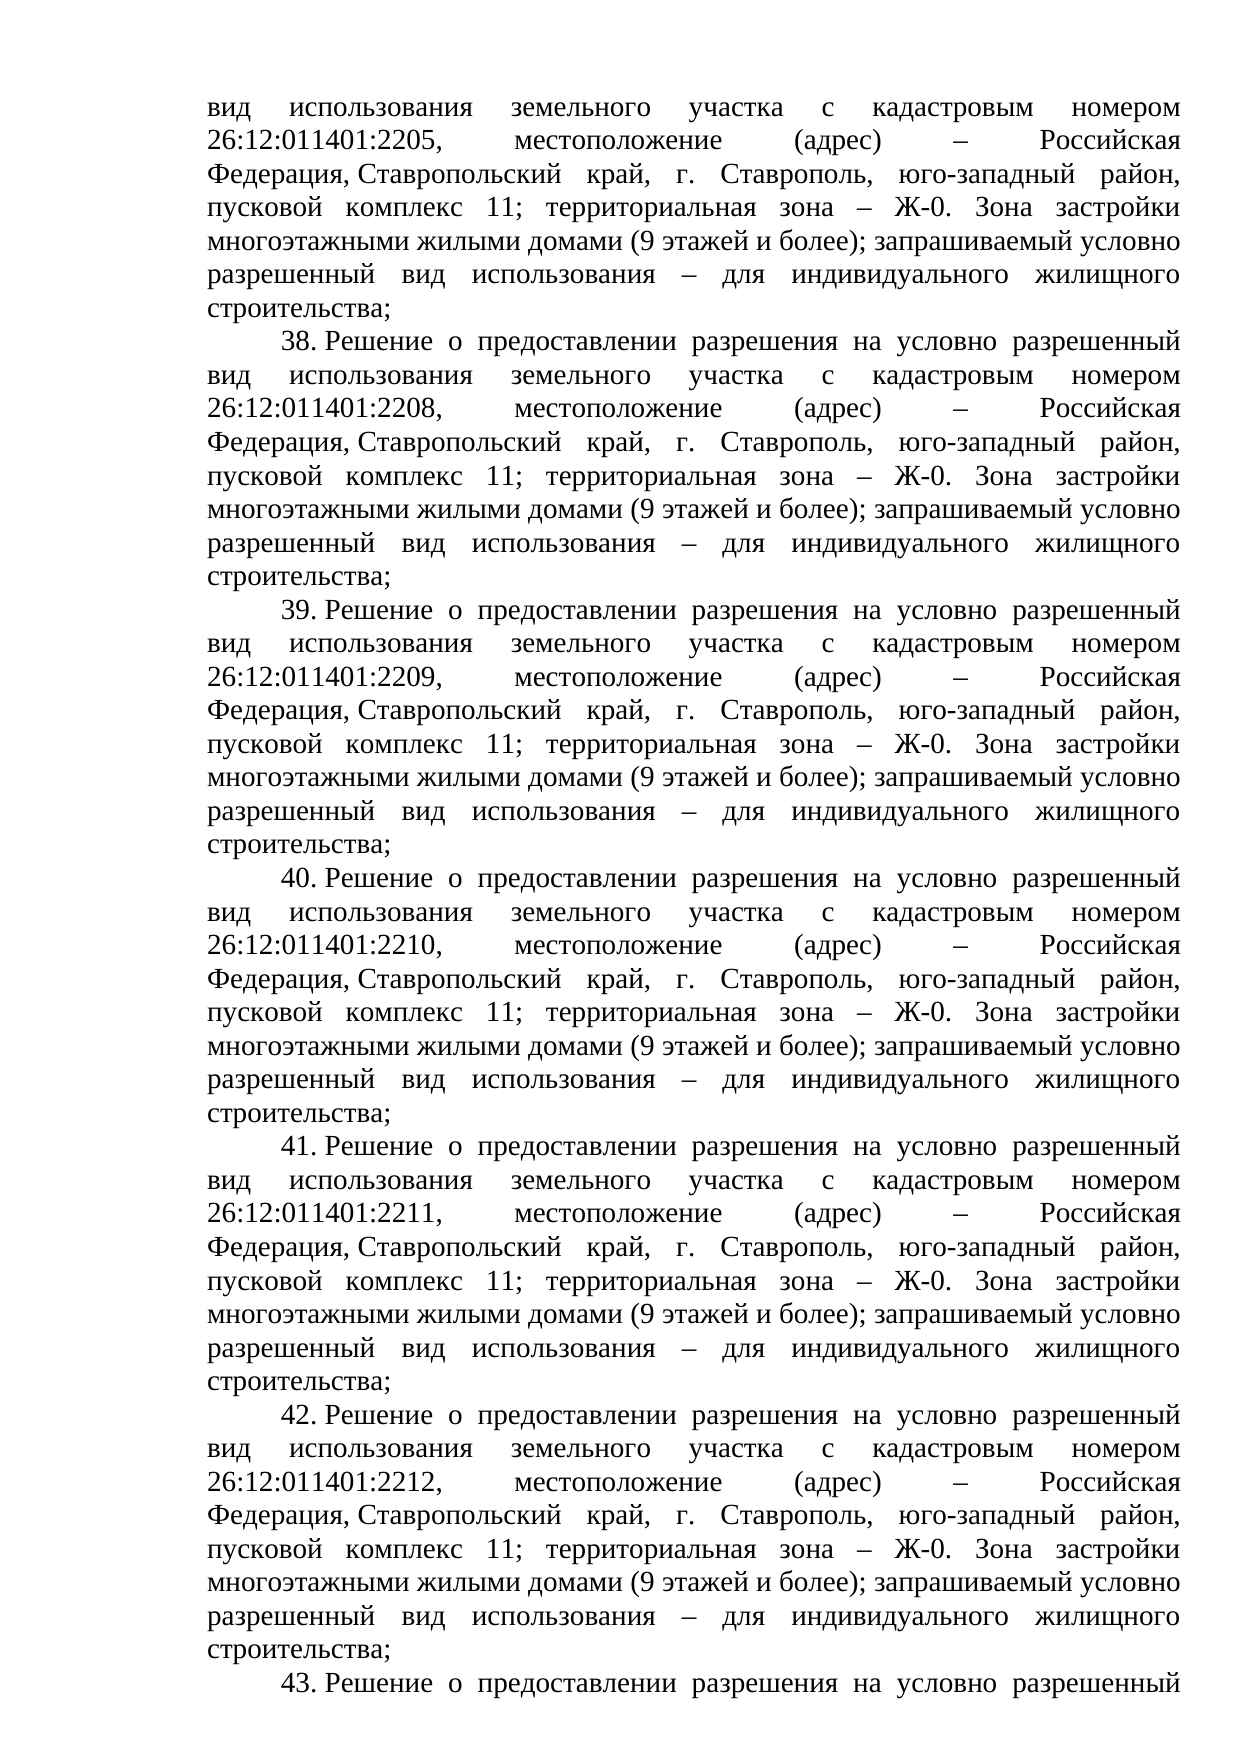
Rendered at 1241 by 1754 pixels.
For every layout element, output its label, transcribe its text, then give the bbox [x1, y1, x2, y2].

list Решение о предоставлении разрешения на условно разрешенный вид использования земельного участка с кадастровым номером 26:12:011401:2209, местоположение (адрес) – Российская Федерация, Ставропольский край, г. Ставрополь, юго-западный район, пусковой комплекс 11; территориальная зона – Ж-0. Зона застройки многоэтажными жилыми домами (9 этажей и более); запрашиваемый условно разрешенный вид использования – для индивидуального жилищного строительства; [207, 592, 1181, 860]
list Решение о предоставлении разрешения на условно разрешенный вид использования земельного участка с кадастровым номером 26:12:011401:2211, местоположение (адрес) – Российская Федерация, Ставропольский край, г. Ставрополь, юго-западный район, пусковой комплекс 11; территориальная зона – Ж-0. Зона застройки многоэтажными жилыми домами (9 этажей и более); запрашиваемый условно разрешенный вид использования – для индивидуального жилищного строительства; [207, 1128, 1181, 1397]
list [207, 89, 1181, 323]
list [207, 1665, 1181, 1699]
list Решение о предоставлении разрешения на условно разрешенный вид использования земельного участка с кадастровым номером 26:12:011401:2210, местоположение (адрес) – Российская Федерация, Ставропольский край, г. Ставрополь, юго-западный район, пусковой комплекс 11; территориальная зона – Ж-0. Зона застройки многоэтажными жилыми домами (9 этажей и более); запрашиваемый условно разрешенный вид использования – для индивидуального жилищного строительства; [207, 860, 1181, 1128]
list Решение о предоставлении разрешения на условно разрешенный вид использования земельного участка с кадастровым номером 26:12:011401:2212, местоположение (адрес) – Российская Федерация, Ставропольский край, г. Ставрополь, юго-западный район, пусковой комплекс 11; территориальная зона – Ж-0. Зона застройки многоэтажными жилыми домами (9 этажей и более); запрашиваемый условно разрешенный вид использования – для индивидуального жилищного строительства; [207, 1397, 1181, 1665]
list Решение о предоставлении разрешения на условно разрешенный вид использования земельного участка с кадастровым номером 26:12:011401:2208, местоположение (адрес) – Российская Федерация, Ставропольский край, г. Ставрополь, юго-западный район, пусковой комплекс 11; территориальная зона – Ж-0. Зона застройки многоэтажными жилыми домами (9 этажей и более); запрашиваемый условно разрешенный вид использования – для индивидуального жилищного строительства; [207, 323, 1181, 592]
